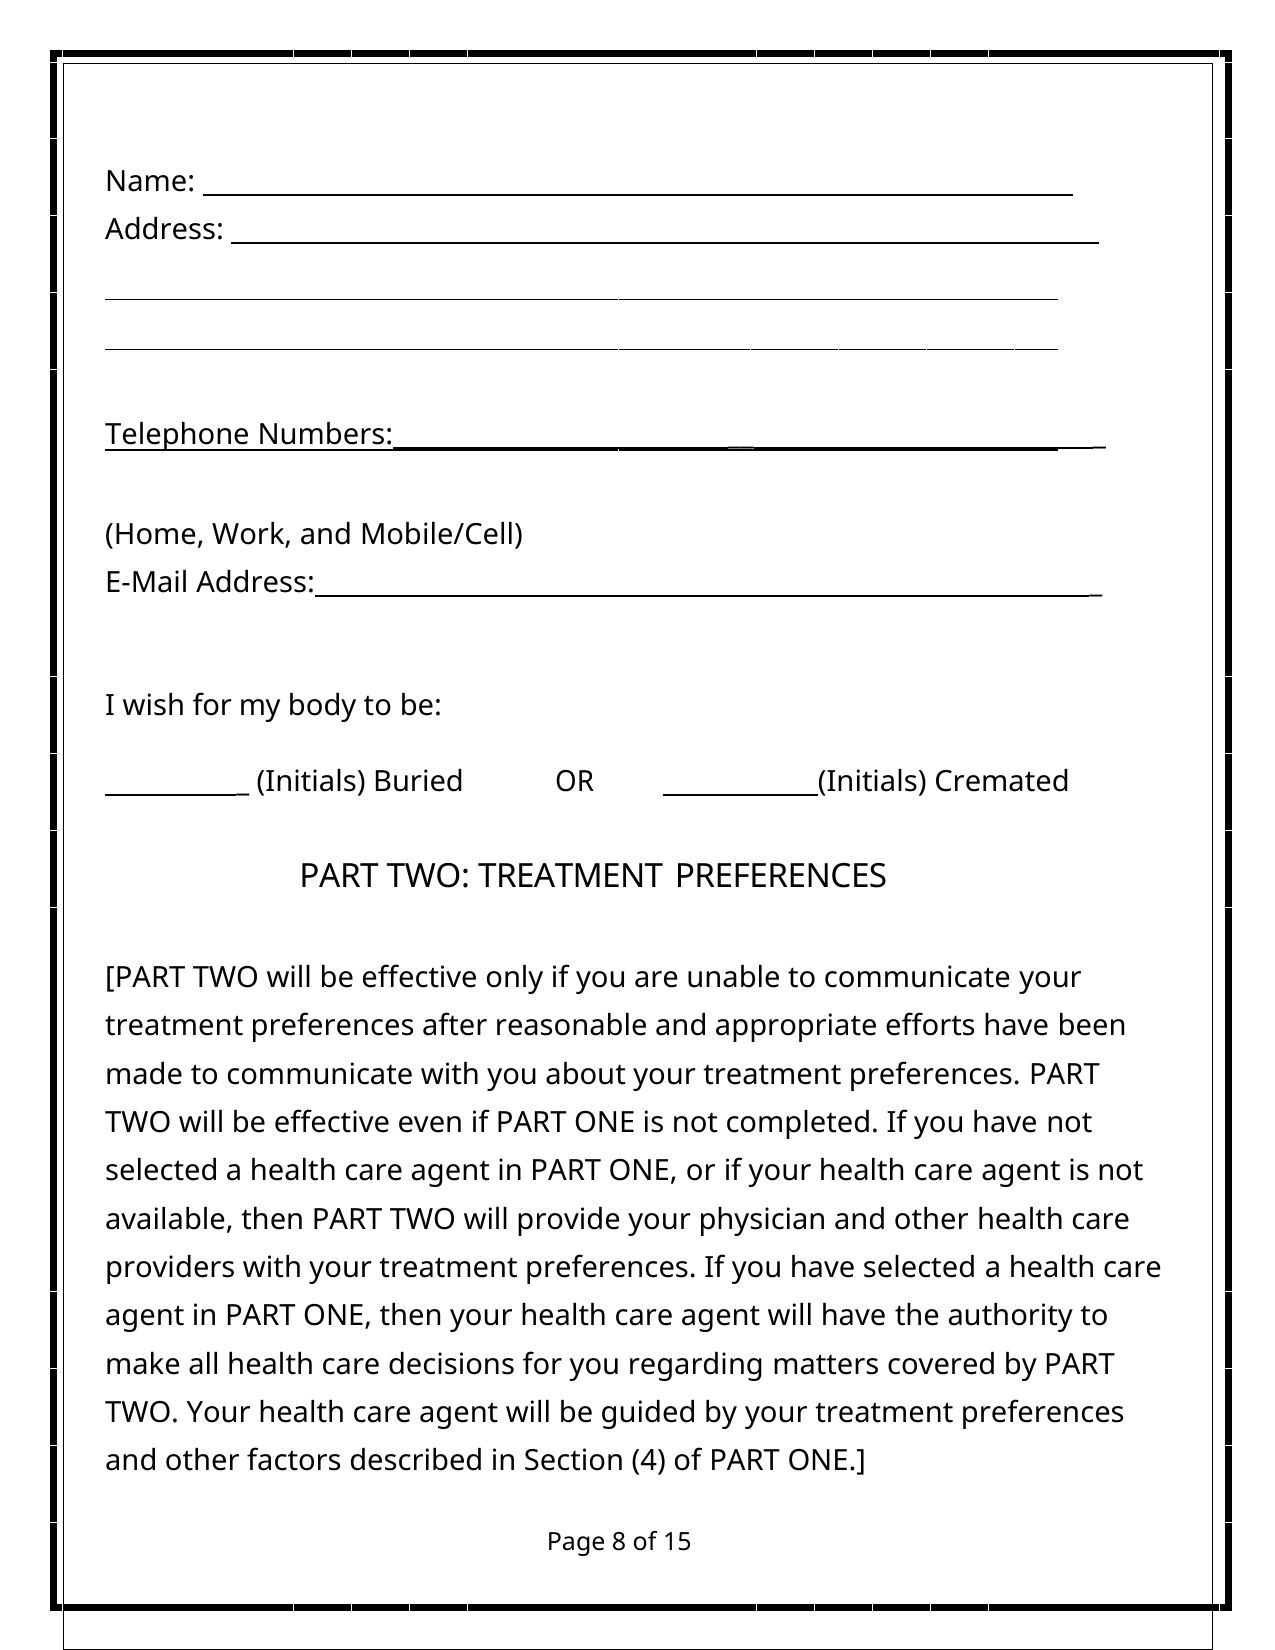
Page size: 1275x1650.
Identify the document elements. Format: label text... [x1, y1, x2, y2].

text Telephone Numbers: __ _ [105, 413, 1169, 453]
text Name: Address: [105, 160, 1093, 248]
text [PART TWO will be effective only if you are unable to communicate your treatment preferences after reasonable and appropriate efforts have been made to communicate with you about your treatment preferences. PART TWO will be effective even if PART ONE is not completed. If you have not selected a health care agent in PART ONE, or if your health care agent is not available, then PART TWO will provide your physician and other health care providers with your treatment preferences. If you have selected a health care agent in PART ONE, then your health care agent will have the authority to make all health care decisions for you regarding matters covered by PART TWO. Your health care agent will be guided by your treatment preferences and other factors described in Section (4) of PART ONE.] [105, 956, 1169, 1479]
text _ (Initials) Buried OR (Initials) Cremated [105, 760, 1093, 799]
subtitle PART TWO: TREATMENT PREFERENCES [299, 852, 1093, 897]
text E-Mail Address: _ [105, 561, 1169, 601]
text (Home, Work, and Mobile/Cell) [105, 513, 1093, 552]
text I wish for my body to be: [105, 684, 1093, 724]
text Page 8 of 15 [94, 1523, 1144, 1558]
